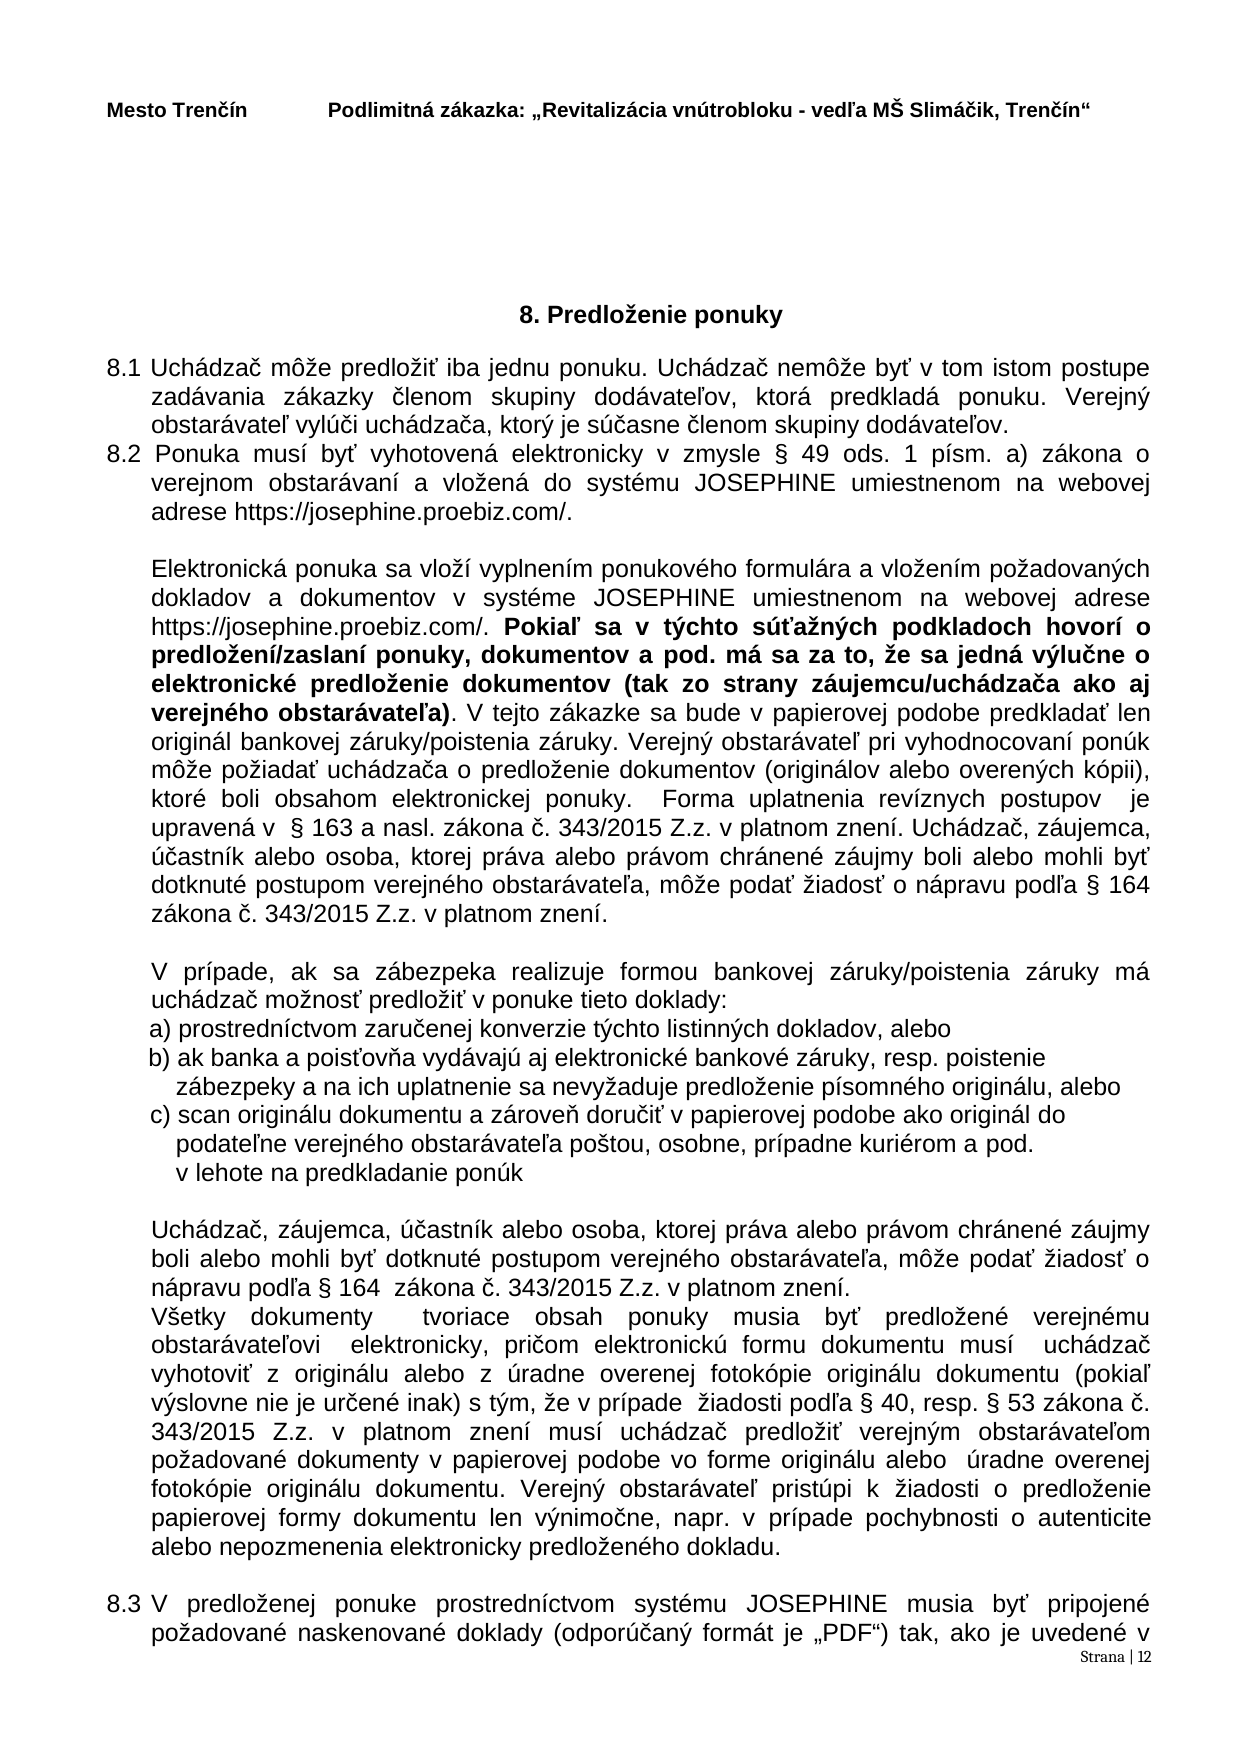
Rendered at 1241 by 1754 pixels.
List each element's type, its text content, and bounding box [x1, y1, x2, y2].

text Uchádzač, záujemca, účastník alebo osoba, ktorej práva alebo právom chránené záujmy boli alebo mohli byť dotknuté postupom verejného obstarávateľa, môže podať žiadosť o nápravu podľa § 164 zákona č. 343/2015 Z.z. v platnom znení. [151, 1215, 1152, 1302]
text Elektronická ponuka sa vloží vyplnením ponukového formulára a vložením požadovaných dokladov a dokumentov v systéme JOSEPHINE umiestnenom na webovej adrese https://josephine.proebiz.com/. Pokiaľ sa v týchto súťažných podkladoch hovorí o predložení/zaslaní ponuky, dokumentov a pod. má sa za to, že sa jedná výlučne o elektronické predloženie dokumentov (tak zo strany záujemcu/uchádzača ako aj verejného obstarávateľa). V tejto zákazke sa bude v papierovej podobe predkladať len originál bankovej záruky/poistenia záruky. Verejný obstarávateľ pri vyhodnocovaní ponúk môže požiadať uchádzača o predloženie dokumentov (originálov alebo overených kópii), ktoré boli obsahom elektronickej ponuky. Forma uplatnenia revíznych postupov je upravená v § 163 a nasl. zákona č. 343/2015 Z.z. v platnom znení. Uchádzač, záujemca, účastník alebo osoba, ktorej práva alebo právom chránené záujmy boli alebo mohli byť dotknuté postupom verejného obstarávateľa, môže podať žiadosť o nápravu podľa § 164 zákona č. 343/2015 Z.z. v platnom znení. [151, 554, 1152, 928]
text Všetky dokumenty tvoriace obsah ponuky musia byť predložené verejnému obstarávateľovi elektronicky, pričom elektronickú formu dokumentu musí uchádzač vyhotoviť z originálu alebo z úradne overenej fotokópie originálu dokumentu (pokiaľ výslovne nie je určené inak) s tým, že v prípade žiadosti podľa § 40, resp. § 53 zákona č. 343/2015 Z.z. v platnom znení musí uchádzač predložiť verejným obstarávateľom požadované dokumenty v papierovej podobe vo forme originálu alebo úradne overenej fotokópie originálu dokumentu. Verejný obstarávateľ pristúpi k žiadosti o predloženie papierovej formy dokumentu len výnimočne, napr. v prípade pochybnosti o autenticite alebo nepozmenenia elektronicky predloženého dokladu. [151, 1302, 1152, 1560]
text c) scan originálu dokumentu a zároveň doručiť v papierovej podobe ako originál do [106, 1100, 1152, 1129]
text 8.1 Uchádzač môže predložiť iba jednu ponuku. Uchádzač nemôže byť v tom istom postupe zadávania zákazky členom skupiny dodávateľov, ktorá predkladá ponuku. Verejný obstarávateľ vylúči uchádzača, ktorý je súčasne členom skupiny dodávateľov. [106, 353, 1152, 439]
text V prípade, ak sa zábezpeka realizuje formou bankovej záruky/poistenia záruky má uchádzač možnosť predložiť v ponuke tieto doklady: [151, 957, 1152, 1014]
text podateľne verejného obstarávateľa poštou, osobne, prípadne kuriérom a pod. [106, 1129, 1152, 1158]
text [106, 1589, 1152, 1647]
text b) ak banka a poisťovňa vydávajú aj elektronické bankové záruky, resp. poistenie [106, 1043, 1152, 1072]
text 8.2 Ponuka musí byť vyhotovená elektronicky v zmysle § 49 ods. 1 písm. a) zákona o verejnom obstarávaní a vložená do systému JOSEPHINE umiestnenom na webovej adrese https://josephine.proebiz.com/. [106, 439, 1152, 525]
text a) prostredníctvom zaručenej konverzie týchto listinných dokladov, alebo [121, 1014, 1152, 1043]
text v lehote na predkladanie ponúk [106, 1158, 1152, 1187]
text 8. Predloženie ponuky [151, 300, 1152, 329]
text zábezpeky a na ich uplatnenie sa nevyžaduje predloženie písomného originálu, alebo [106, 1072, 1152, 1100]
